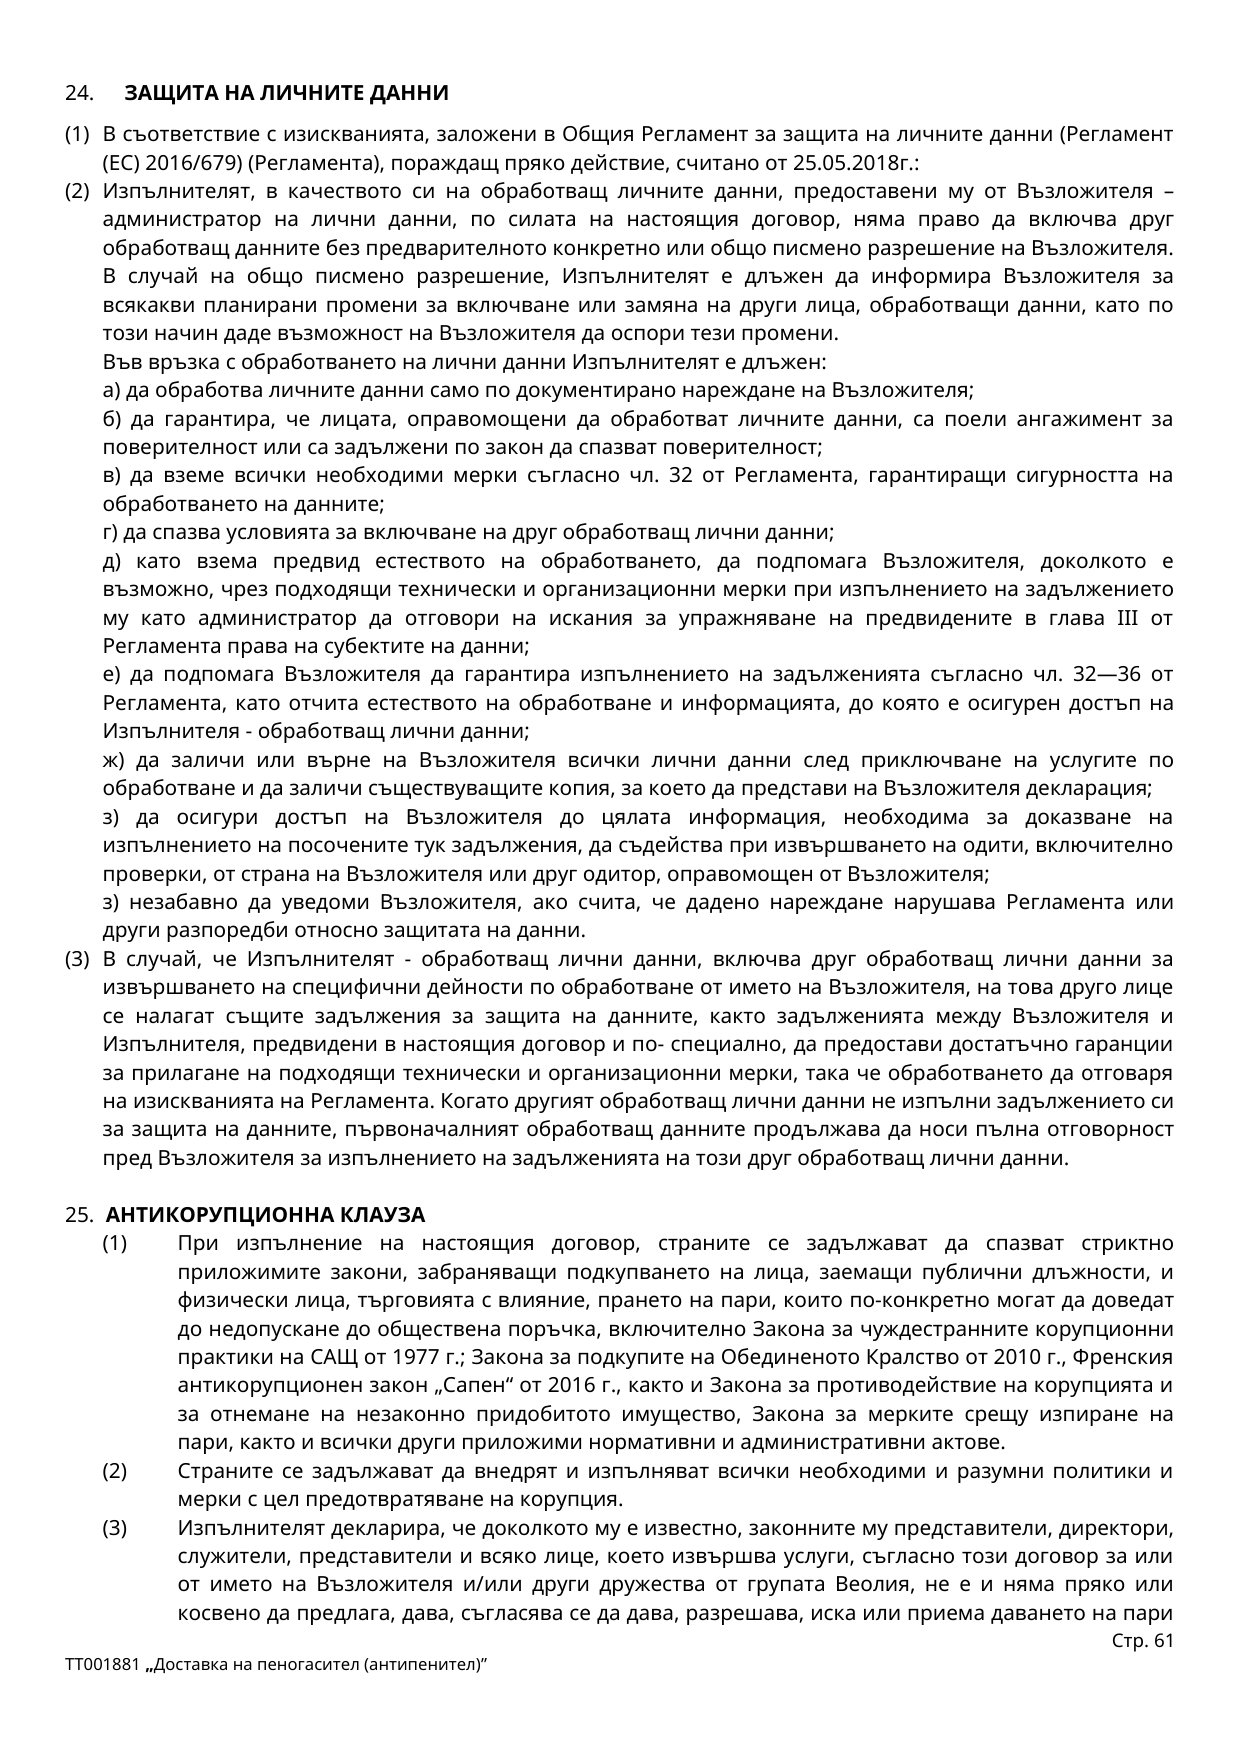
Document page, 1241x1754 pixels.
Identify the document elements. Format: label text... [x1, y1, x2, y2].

list ЗАЩИТА НА ЛИЧНИТЕ ДАННИ [65, 78, 1175, 107]
list При изпълнение на настоящия договор, страните се задължават да спазват стриктно приложимите закони, забраняващи подкупването на лица, заемащи публични длъжности, и физически лица, търговията с влияние, прането на пари, които по-конкретно могат да доведат до недопускане до обществена поръчка, включително Закона за чуждестранните корупционни практики на САЩ от 1977 г.; Закона за подкупите на Обединеното Кралство от 2010 г., Френския антикорупционен закон „Сапен“ от 2016 г., както и Закона за противодействие на корупцията и за отнемане на незаконно придобитото имущество, Закона за мерките срещу изпиране на пари, както и всички други приложими нормативни и административни актове. [102, 1228, 1175, 1456]
text б) да гарантира, че лицата, оправомощени да обработват личните данни, са поели ангажимент за поверителност или са задължени по закон да спазват поверителност; [102, 404, 1175, 461]
text в) да вземе всички необходими мерки съгласно чл. 32 от Регламента, гарантиращи сигурността на обработването на данните; [102, 461, 1175, 517]
text з) незабавно да уведоми Възложителя, ако счита, че дадено нареждане нарушава Регламента или други разпоредби относно защитата на данни. [102, 887, 1175, 944]
list АНТИКОРУПЦИОННА КЛАУЗА [65, 1200, 1175, 1228]
list В съответствие с изискванията, заложени в Общия Регламент за защита на личните данни (Регламент (ЕС) 2016/679) (Регламента), пораждащ пряко действие, считано от 25.05.2018г.: [65, 119, 1175, 176]
list В случай, че Изпълнителят - обработващ лични данни, включва друг обработващ лични данни за извършването на специфични дейности по обработване от името на Възложителя, на това друго лице се налагат същите задължения за защита на данните, както задълженията между Възложителя и Изпълнителя, предвидени в настоящия договор и по- специално, да предостави достатъчно гаранции за прилагане на подходящи технически и организационни мерки, така че обработването да отговаря на изискванията на Регламента. Когато другият обработващ лични данни не изпълни задължението си за защита на данните, първоначалният обработващ данните продължава да носи пълна отговорност пред Възложителя за изпълнението на задълженията на този друг обработващ лични данни. [65, 944, 1175, 1171]
text a) да обработва личните данни само по документирано нареждане на Възложителя; [102, 375, 1175, 404]
text г) да спазва условията за включване на друг обработващ лични данни; [102, 517, 1175, 546]
list Страните се задължават да внедрят и изпълняват всички необходими и разумни политики и мерки с цел предотвратяване на корупция. [102, 1456, 1175, 1513]
text д) като взема предвид естеството на обработването, да подпомага Възложителя, доколкото е възможно, чрез подходящи технически и организационни мерки при изпълнението на задължението му като администратор да отговори на искания за упражняване на предвидените в глава III от Регламента права на субектите на данни; [102, 546, 1175, 659]
text е) да подпомага Възложителя да гарантира изпълнението на задълженията съгласно чл. 32—36 от Регламента, като отчита естеството на обработване и информацията, до която е осигурен достъп на Изпълнителя - обработващ лични данни; [102, 659, 1175, 745]
text Във връзка с обработването на лични данни Изпълнителят е длъжен: [102, 347, 1175, 375]
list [102, 1513, 1175, 1626]
list Изпълнителят, в качеството си на обработващ личните данни, предоставени му от Възложителя – администратор на лични данни, по силата на настоящия договор, няма право да включва друг обработващ данните без предварителното конкретно или общо писмено разрешение на Възложителя. В случай на общо писмено разрешение, Изпълнителят е длъжен да информира Възложителя за всякакви планирани промени за включване или замяна на други лица, обработващи данни, като по този начин даде възможност на Възложителя да оспори тези промени. [65, 176, 1175, 347]
text з) да осигури достъп на Възложителя до цялата информация, необходима за доказване на изпълнението на посочените тук задължения, да съдейства при извършването на одити, включително проверки, от страна на Възложителя или друг одитор, оправомощен от Възложителя; [102, 802, 1175, 887]
text ж) да заличи или върне на Възложителя всички лични данни след приключване на услугите по обработване и да заличи съществуващите копия, за което да представи на Възложителя декларация; [102, 745, 1175, 802]
